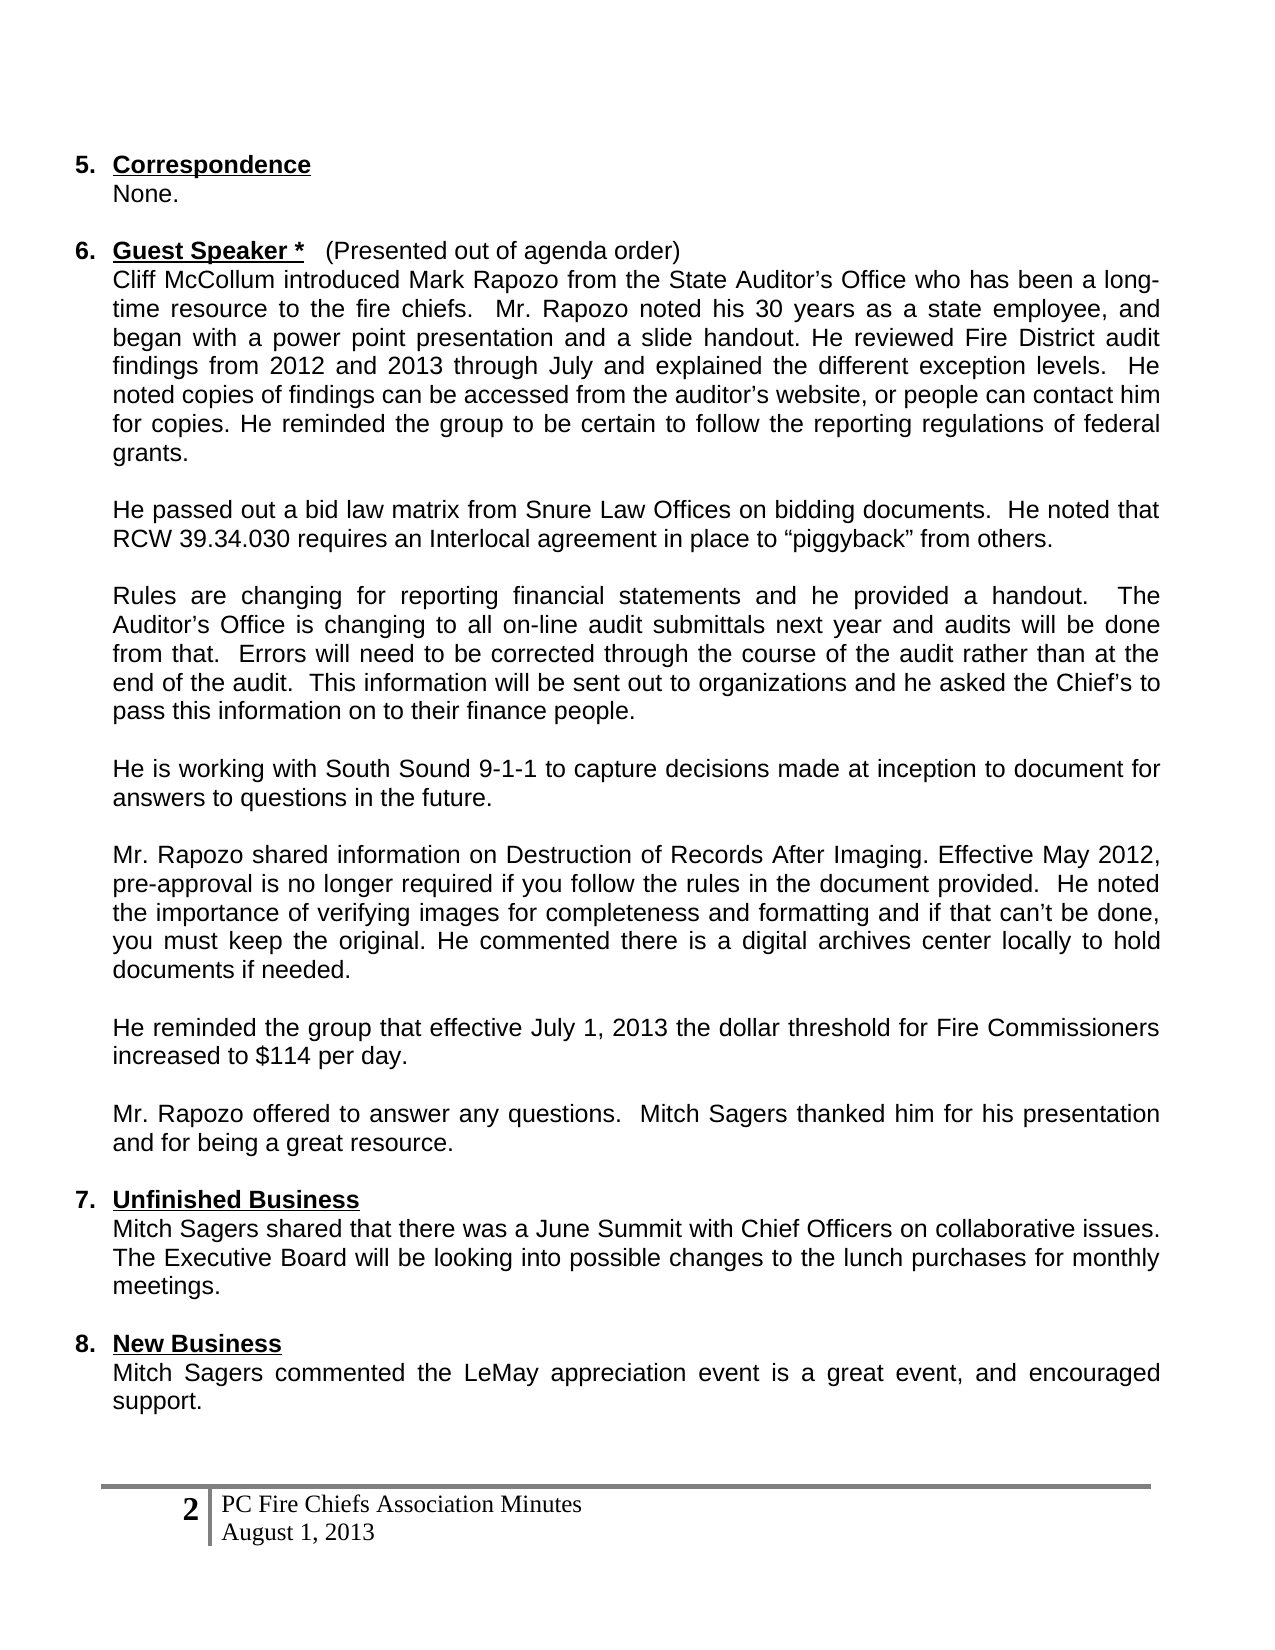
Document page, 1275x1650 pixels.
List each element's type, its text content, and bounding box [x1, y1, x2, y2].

list He reminded the group that effective July 1, 2013 the dollar threshold for Fire Commissioners increased to $114 per day. [112, 1012, 1162, 1070]
list Mr. Rapozo shared information on Destruction of Records After Imaging. Effective May 2012, pre-approval is no longer required if you follow the rules in the document provided. He noted the importance of verifying images for completeness and formatting and if that can’t be done, you must keep the original. He commented there is a digital archives center locally to hold documents if needed. [112, 840, 1162, 984]
list Cliff McCollum introduced Mark Rapozo from the State Auditor’s Office who has been a long-time resource to the fire chiefs. Mr. Rapozo noted his 30 years as a state employee, and began with a power point presentation and a slide handout. He reviewed Fire District audit findings from 2012 and 2013 through July and explained the different exception levels. He noted copies of findings can be accessed from the auditor’s website, or people can contact him for copies. He reminded the group to be certain to follow the reporting regulations of federal grants. [112, 265, 1162, 466]
list He passed out a bid law matrix from Snure Law Offices on bidding documents. He noted that RCW 39.34.030 requires an Interlocal agreement in place to “piggyback” from others. [112, 495, 1162, 552]
list He is working with South Sound 9-1-1 to capture decisions made at inception to document for answers to questions in the future. [112, 754, 1162, 811]
list Correspondence [75, 150, 1162, 179]
list New Business [75, 1329, 1162, 1357]
list Unfinished Business [75, 1185, 1162, 1214]
list Mr. Rapozo offered to answer any questions. Mitch Sagers thanked him for his presentation and for being a great resource. [112, 1099, 1162, 1156]
list Rules are changing for reporting financial statements and he provided a handout. The Auditor’s Office is changing to all on-line audit submittals next year and audits will be done from that. Errors will need to be corrected through the course of the audit rather than at the end of the audit. This information will be sent out to organizations and he asked the Chief’s to pass this information on to their finance people. [112, 581, 1162, 725]
text None. [112, 179, 1162, 207]
text Mitch Sagers shared that there was a June Summit with Chief Officers on collaborative issues. The Executive Board will be looking into possible changes to the lunch purchases for monthly meetings. [112, 1214, 1162, 1300]
list Guest Speaker * (Presented out of agenda order) [75, 236, 1162, 265]
text Mitch Sagers commented the LeMay appreciation event is a great event, and encouraged support. [112, 1357, 1162, 1415]
